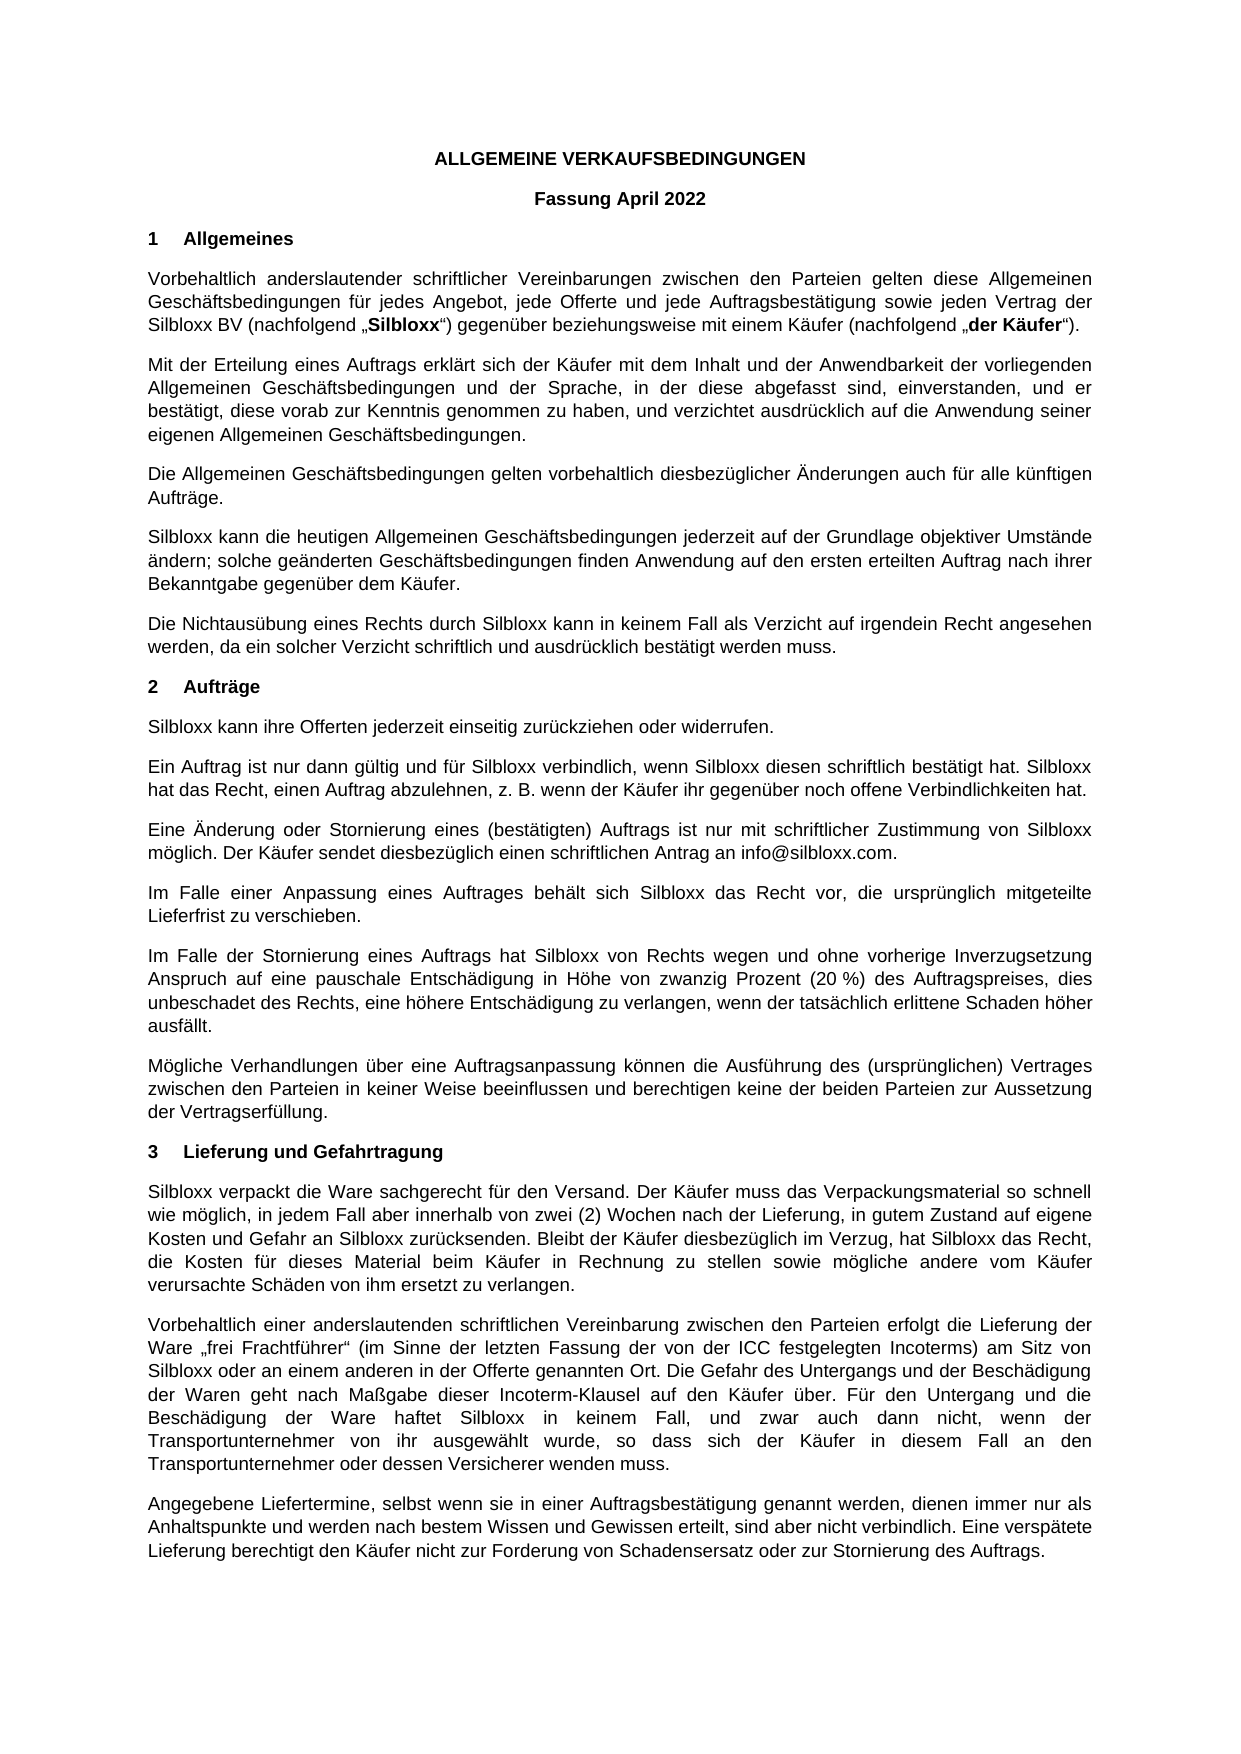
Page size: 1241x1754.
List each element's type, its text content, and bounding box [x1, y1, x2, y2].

text Im Falle der Stornierung eines Auftrags hat Silbloxx von Rechts wegen und ohne vorherige Inverzugsetzung Anspruch auf eine pauschale Entschädigung in Höhe von zwanzig Prozent (20 %) des Auftragspreises, dies unbeschadet des Rechts, eine höhere Entschädigung zu verlangen, wenn der tatsächlich erlittene Schaden höher ausfällt. [148, 945, 1093, 1036]
text Mit der Erteilung eines Auftrags erklärt sich der Käufer mit dem Inhalt und der Anwendbarkeit der vorliegenden Allgemeinen Geschäftsbedingungen und der Sprache, in der diese abgefasst sind, einverstanden, und er bestätigt, diese vorab zur Kenntnis genommen zu haben, und verzichtet ausdrücklich auf die Anwendung seiner eigenen Allgemeinen Geschäftsbedingungen. [148, 354, 1093, 445]
text Die Nichtausübung eines Rechts durch Silbloxx kann in keinem Fall als Verzicht auf irgendein Recht angesehen werden, da ein solcher Verzicht schriftlich und ausdrücklich bestätigt werden muss. [148, 613, 1093, 657]
text Silbloxx kann ihre Offerten jederzeit einseitig zurückziehen oder widerrufen. [148, 716, 1093, 737]
text ALLGEMEINE VERKAUFSBEDINGUNGEN [148, 148, 1093, 169]
text Silbloxx kann die heutigen Allgemeinen Geschäftsbedingungen jederzeit auf der Grundlage objektiver Umstände ändern; solche geänderten Geschäftsbedingungen finden Anwendung auf den ersten erteilten Auftrag nach ihrer Bekanntgabe gegenüber dem Käufer. [148, 526, 1093, 594]
text Vorbehaltlich einer anderslautenden schriftlichen Vereinbarung zwischen den Parteien erfolgt die Lieferung der Ware „frei Frachtführer“ (im Sinne der letzten Fassung der von der ICC festgelegten Incoterms) am Sitz von Silbloxx oder an einem anderen in der Offerte genannten Ort. Die Gefahr des Untergangs und der Beschädigung der Waren geht nach Maßgabe dieser Incoterm-Klausel auf den Käufer über. Für den Untergang und die Beschädigung der Ware haftet Silbloxx in keinem Fall, und zwar auch dann nicht, wenn der Transportunternehmer von ihr ausgewählt wurde, so dass sich der Käufer in diesem Fall an den Transportunternehmer oder dessen Versicherer wenden muss. [148, 1314, 1093, 1474]
text Mögliche Verhandlungen über eine Auftragsanpassung können die Ausführung des (ursprünglichen) Vertrages zwischen den Parteien in keiner Weise beeinflussen und berechtigen keine der beiden Parteien zur Aussetzung der Vertragserfüllung. [148, 1054, 1093, 1123]
text Fassung April 2022 [148, 187, 1093, 209]
list Aufträge [148, 676, 1093, 697]
text Die Allgemeinen Geschäftsbedingungen gelten vorbehaltlich diesbezüglicher Änderungen auch für alle künftigen Aufträge. [148, 463, 1093, 508]
list Allgemeines [148, 227, 1093, 249]
text Angegebene Liefertermine, selbst wenn sie in einer Auftragsbestätigung genannt werden, dienen immer nur als Anhaltspunkte und werden nach bestem Wissen und Gewissen erteilt, sind aber nicht verbindlich. Eine verspätete Lieferung berechtigt den Käufer nicht zur Forderung von Schadensersatz oder zur Stornierung des Auftrags. [148, 1493, 1093, 1561]
list Lieferung und Gefahrtragung [148, 1141, 1093, 1162]
text Vorbehaltlich anderslautender schriftlicher Vereinbarungen zwischen den Parteien gelten diese Allgemeinen Geschäftsbedingungen für jedes Angebot, jede Offerte und jede Auftragsbestätigung sowie jeden Vertrag der Silbloxx BV (nachfolgend „Silbloxx“) gegenüber beziehungsweise mit einem Käufer (nachfolgend „der Käufer“). [148, 267, 1093, 335]
text Im Falle einer Anpassung eines Auftrages behält sich Silbloxx das Recht vor, die ursprünglich mitgeteilte Lieferfrist zu verschieben. [148, 882, 1093, 927]
text Silbloxx verpackt die Ware sachgerecht für den Versand. Der Käufer muss das Verpackungsmaterial so schnell wie möglich, in jedem Fall aber innerhalb von zwei (2) Wochen nach der Lieferung, in gutem Zustand auf eigene Kosten und Gefahr an Silbloxx zurücksenden. Bleibt der Käufer diesbezüglich im Verzug, hat Silbloxx das Recht, die Kosten für dieses Material beim Käufer in Rechnung zu stellen sowie mögliche andere vom Käufer verursachte Schäden von ihm ersetzt zu verlangen. [148, 1181, 1093, 1295]
text Eine Änderung oder Stornierung eines (bestätigten) Auftrags ist nur mit schriftlicher Zustimmung von Silbloxx möglich. Der Käufer sendet diesbezüglich einen schriftlichen Antrag an info@silbloxx.com. [148, 819, 1093, 863]
text Ein Auftrag ist nur dann gültig und für Silbloxx verbindlich, wenn Silbloxx diesen schriftlich bestätigt hat. Silbloxx hat das Recht, einen Auftrag abzulehnen, z. B. wenn der Käufer ihr gegenüber noch offene Verbindlichkeiten hat. [148, 756, 1093, 800]
